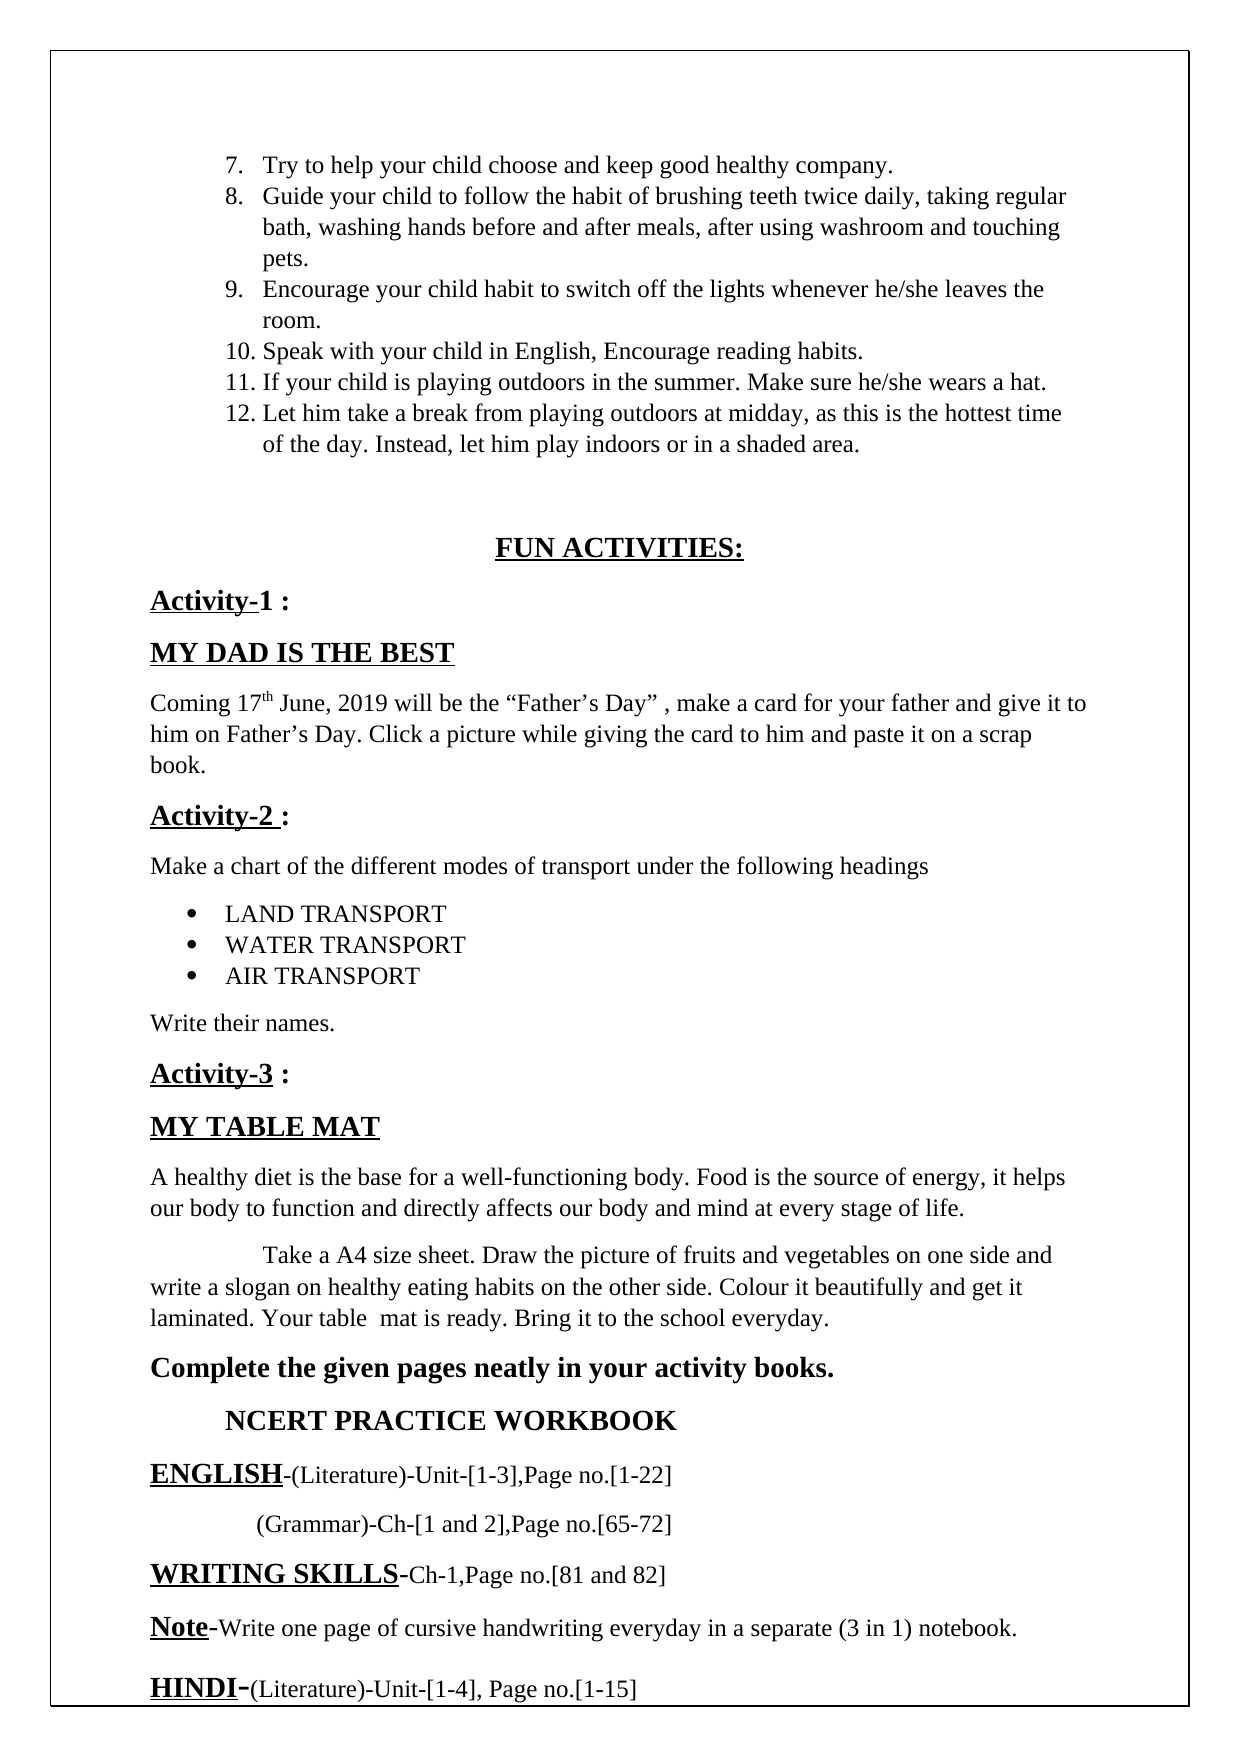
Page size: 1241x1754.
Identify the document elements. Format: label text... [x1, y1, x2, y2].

text HINDI-(Literature)-Unit-[1-4], Page no.[1-15] [150, 1662, 1089, 1705]
list WATER TRANSPORT [187, 930, 1089, 958]
list Try to help your child choose and keep good healthy company. [225, 150, 1089, 179]
text MY DAD IS THE BEST [150, 636, 1089, 669]
text A healthy diet is the base for a well-functioning body. Food is the source of energy, it helps our body to function and directly affects our body and mind at every stage of life. [150, 1162, 1089, 1222]
list If your child is playing outdoors in the summer. Make sure he/she wears a hat. [225, 367, 1089, 396]
text Note-Write one page of cursive handwriting everyday in a separate (3 in 1) notebook. [150, 1609, 1089, 1643]
text NCERT PRACTICE WORKBOOK [150, 1403, 1089, 1437]
list AIR TRANSPORT [187, 961, 1089, 989]
text Take a A4 size sheet. Draw the picture of fruits and vegetables on one side and write a slogan on healthy eating habits on the other side. Colour it beautifully and get it laminated. Your table mat is ready. Bring it to the school everyday. [150, 1241, 1089, 1331]
text WRITING SKILLS-Ch-1,Page no.[81 and 82] [150, 1556, 1089, 1590]
text ENGLISH-(Literature)-Unit-[1-3],Page no.[1-22] [150, 1456, 1089, 1489]
list Speak with your child in English, Encourage reading habits. [225, 336, 1089, 365]
text (Grammar)-Ch-[1 and 2],Page no.[65-72] [150, 1509, 1089, 1537]
list LAND TRANSPORT [187, 899, 1089, 927]
list Encourage your child habit to switch off the lights whenever he/she leaves the room. [225, 274, 1089, 334]
text Coming 17th June, 2019 will be the “Father’s Day” , make a card for your father and give it to him on Father’s Day. Click a picture while giving the card to him and paste it on a scrap book. [150, 688, 1089, 779]
text FUN ACTIVITIES: [150, 530, 1089, 563]
text Complete the given pages neatly in your activity books. [150, 1350, 1089, 1384]
text Activity-2 : [150, 798, 1089, 832]
text Activity-3 : [150, 1056, 1089, 1090]
text MY TABLE MAT [150, 1109, 1089, 1142]
list Guide your child to follow the habit of brushing teeth twice daily, taking regular bath, washing hands before and after meals, after using washroom and touching pets. [225, 181, 1089, 272]
text Write their names. [150, 1008, 1089, 1037]
list Let him take a break from playing outdoors at midday, as this is the hottest time of the day. Instead, let him play indoors or in a shaded area. [225, 398, 1089, 458]
text Make a chart of the different modes of transport under the following headings [150, 851, 1089, 880]
text Activity-1 : [150, 583, 1089, 616]
